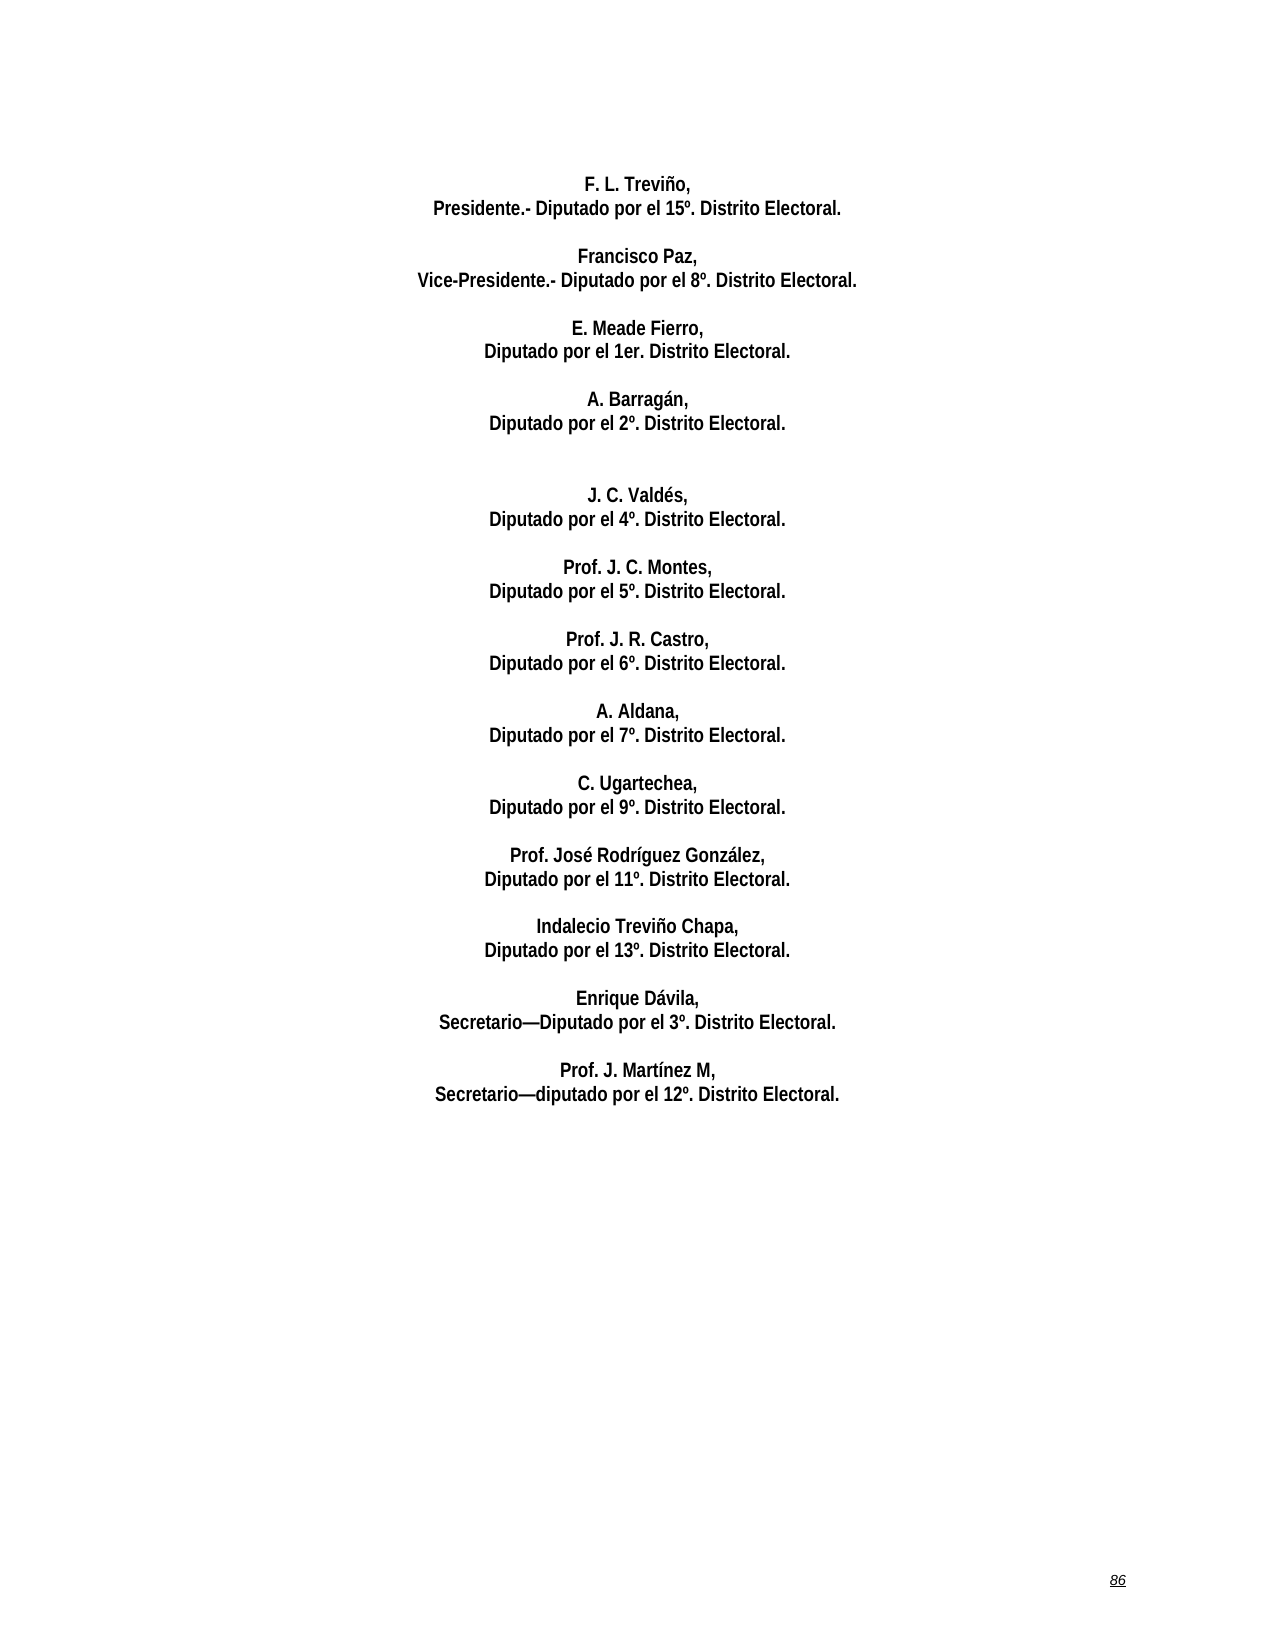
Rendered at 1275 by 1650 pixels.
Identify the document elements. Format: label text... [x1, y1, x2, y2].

text A. Barragán, [148, 387, 1127, 411]
text Prof. J. C. Montes, [148, 555, 1127, 579]
text E. Meade Fierro, [148, 315, 1127, 339]
text A. Aldana, [148, 699, 1127, 723]
text Diputado por el 1er. Distrito Electoral. [148, 339, 1127, 363]
text Enrique Dávila, [148, 986, 1127, 1010]
text F. L. Treviño, [148, 172, 1127, 196]
text Secretario—diputado por el 12º. Distrito Electoral. [148, 1082, 1127, 1106]
text Vice-Presidente.- Diputado por el 8º. Distrito Electoral. [148, 267, 1127, 291]
text Diputado por el 4º. Distrito Electoral. [148, 507, 1127, 531]
text Diputado por el 13º. Distrito Electoral. [148, 938, 1127, 962]
text Prof. José Rodríguez González, [148, 842, 1127, 866]
text J. C. Valdés, [148, 483, 1127, 507]
text Diputado por el 9º. Distrito Electoral. [148, 794, 1127, 818]
text Diputado por el 5º. Distrito Electoral. [148, 579, 1127, 603]
text C. Ugartechea, [148, 771, 1127, 794]
text Secretario—Diputado por el 3º. Distrito Electoral. [148, 1010, 1127, 1034]
text Francisco Paz, [148, 243, 1127, 267]
text Diputado por el 7º. Distrito Electoral. [148, 723, 1127, 747]
text Presidente.- Diputado por el 15º. Distrito Electoral. [148, 196, 1127, 219]
text Prof. J. Martínez M, [148, 1058, 1127, 1082]
text Indalecio Treviño Chapa, [148, 914, 1127, 938]
text Diputado por el 6º. Distrito Electoral. [148, 651, 1127, 675]
text Prof. J. R. Castro, [148, 627, 1127, 651]
text Diputado por el 11º. Distrito Electoral. [148, 866, 1127, 890]
text Diputado por el 2º. Distrito Electoral. [148, 411, 1127, 435]
